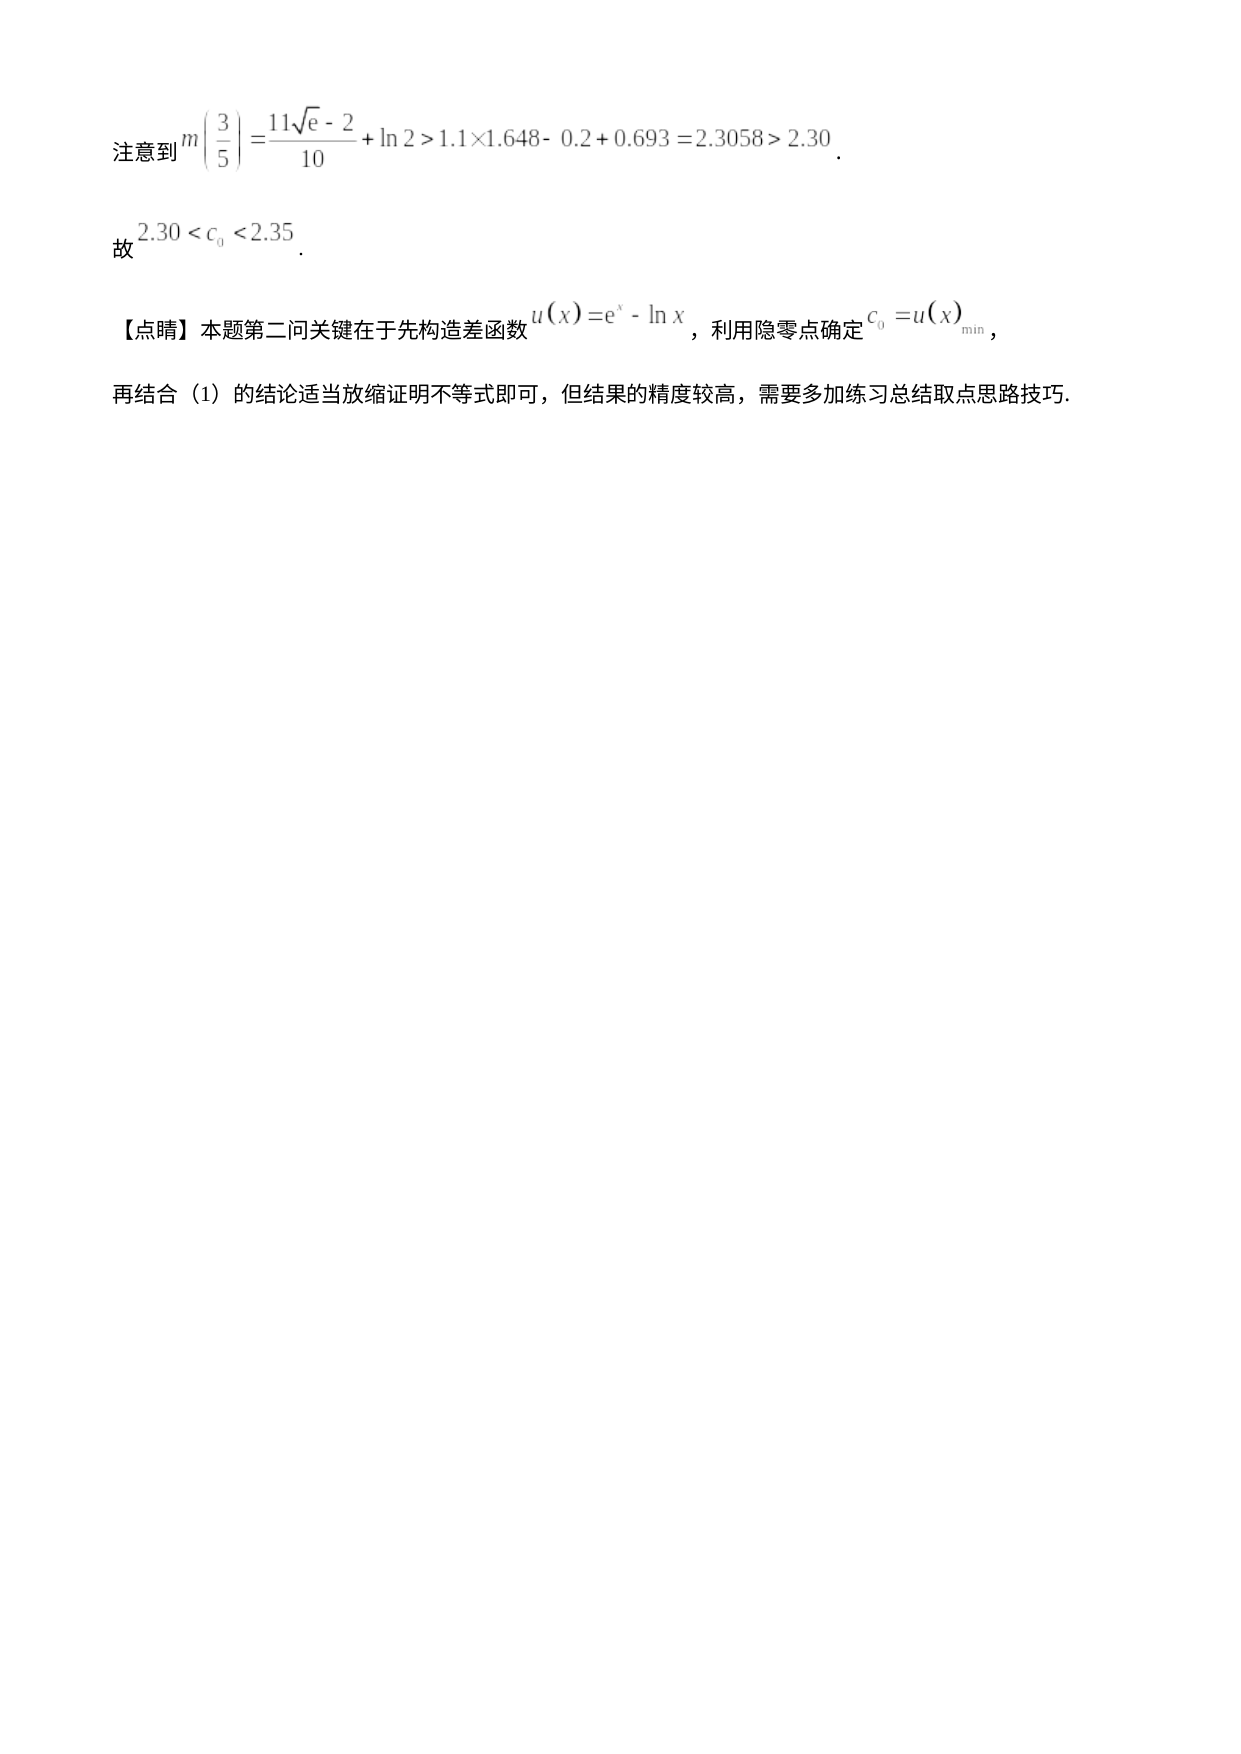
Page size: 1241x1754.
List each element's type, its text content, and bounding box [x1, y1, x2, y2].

text 注意到. [112, 102, 1128, 199]
text 故. [112, 215, 1128, 280]
text 【点睛】本题第二问关键在于先构造差函数，利用隐零点确定， [112, 296, 1128, 361]
text 再结合（1）的结论适当放缩证明不等式即可，但结果的精度较高，需要多加练习总结取点思路技巧. [112, 377, 1128, 409]
